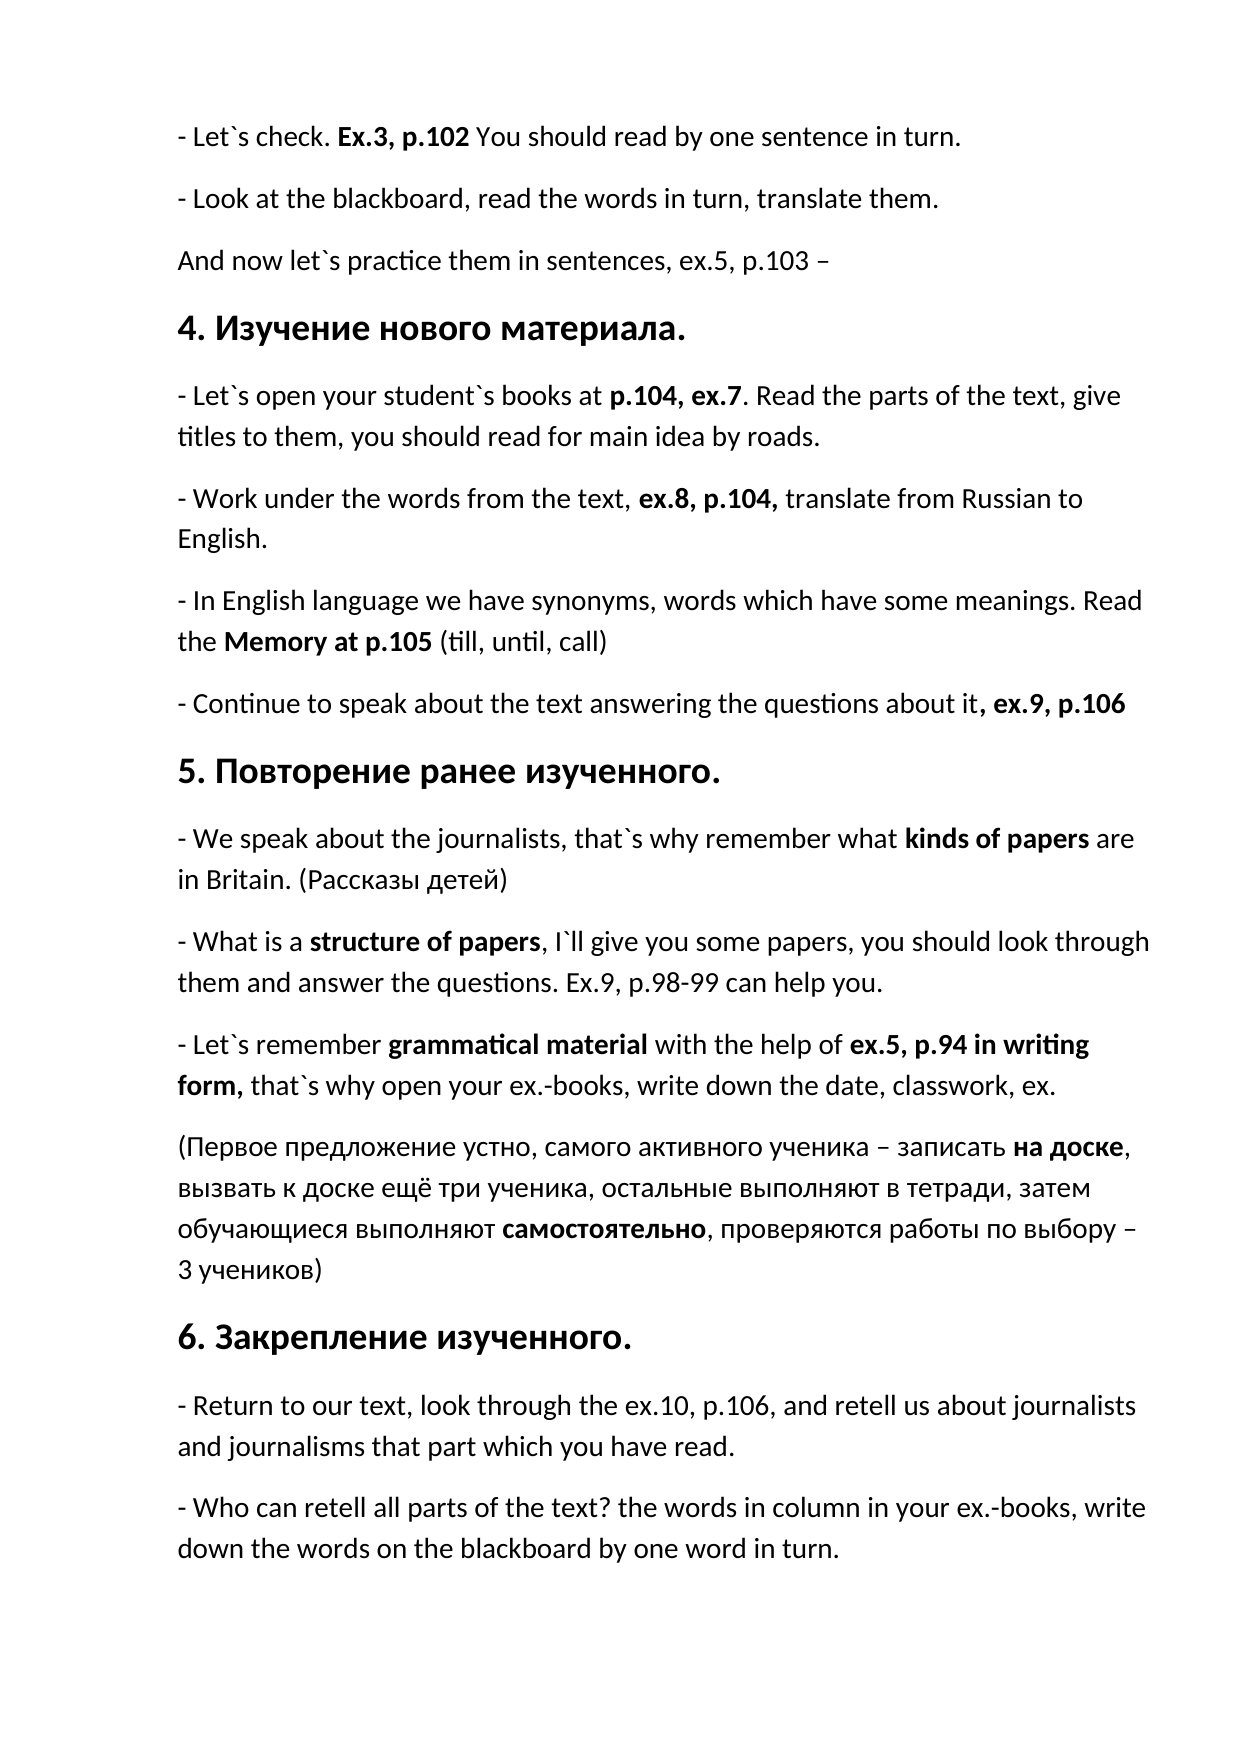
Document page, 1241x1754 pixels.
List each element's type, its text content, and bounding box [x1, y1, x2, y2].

text - What is a structure of papers, I`ll give you some papers, you should look through them and answer the questions. Ex.9, p.98-99 can help you. [177, 923, 1152, 1000]
text - Let`s open your student`s books at p.104, ex.7. Read the parts of the text, give titles to them, you should read for main idea by roads. [177, 377, 1152, 453]
text - Work under the words from the text, ex.8, p.104, translate from Russian to English. [177, 480, 1152, 556]
text - Who can retell all parts of the text? the words in column in your ex.-books, write down the words on the blackboard by one word in turn. [177, 1489, 1152, 1566]
text And now let`s practice them in sentences, ex.5, p.103 – [177, 242, 1152, 277]
text - Let`s check. Ex.3, p.102 You should read by one sentence in turn. [177, 118, 1152, 154]
text - We speak about the journalists, that`s why remember what kinds of papers are in Britain. (Рассказы детей) [177, 820, 1152, 897]
text - Continue to speak about the text answering the questions about it, ex.9, p.106 [177, 685, 1152, 721]
text - Look at the blackboard, read the words in turn, translate them. [177, 180, 1152, 216]
text 5. Повторение ранее изученного. [177, 747, 1152, 793]
text - Let`s remember grammatical material with the help of ex.5, p.94 in writing form, that`s why open your ex.-books, write down the date, classwork, ex. [177, 1026, 1152, 1102]
text 6. Закрепление изученного. [177, 1313, 1152, 1359]
text - In English language we have synonyms, words which have some meanings. Read the Memory at p.105 (till, until, call) [177, 582, 1152, 659]
text 4. Изучение нового материала. [177, 303, 1152, 349]
text - Return to our text, look through the ex.10, p.106, and retell us about journalists and journalisms that part which you have read. [177, 1387, 1152, 1463]
text (Первое предложение устно, самого активного ученика – записать на доске, вызвать к доске ещё три ученика, остальные выполняют в тетради, затем обучающиеся выполняют самостоятельно, проверяются работы по выбору – 3 учеников) [177, 1128, 1152, 1287]
